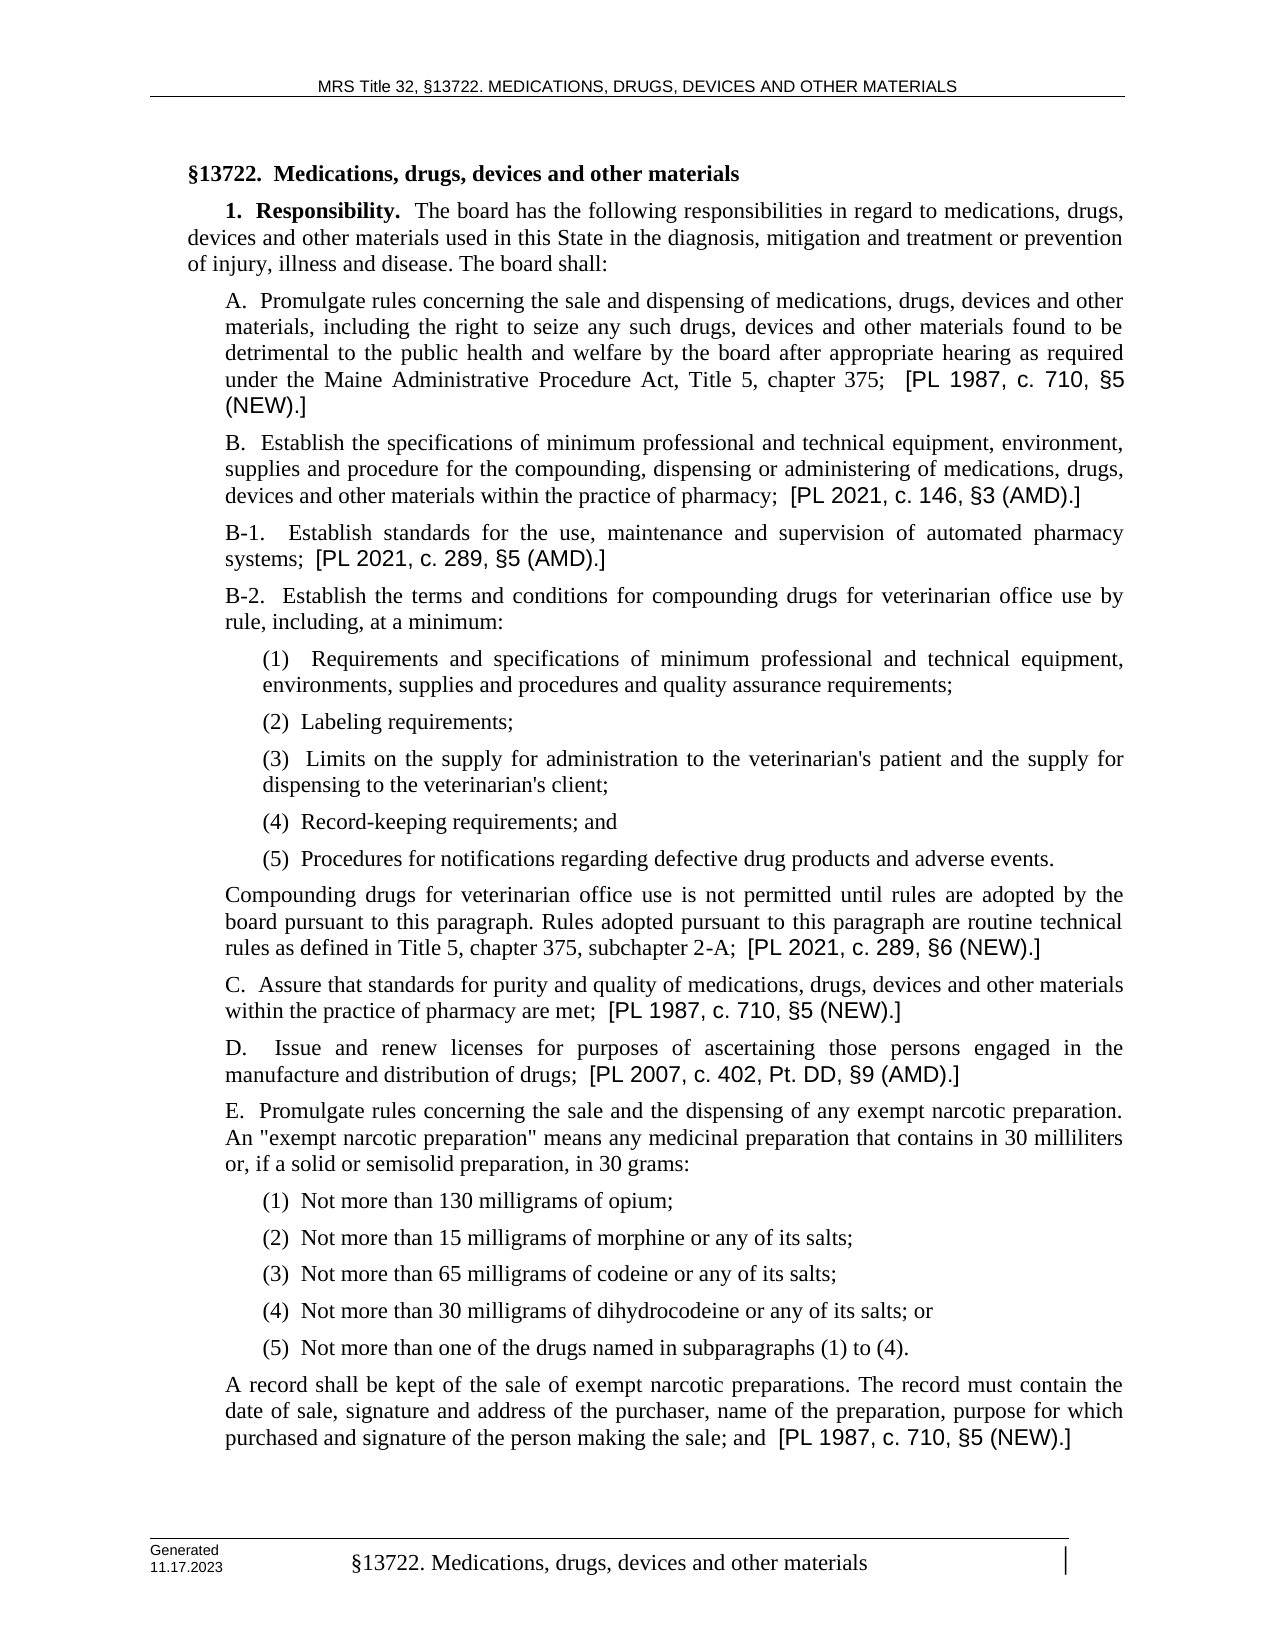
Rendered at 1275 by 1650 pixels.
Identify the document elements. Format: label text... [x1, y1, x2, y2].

text (1) Requirements and specifications of minimum professional and technical equipment, environments, supplies and procedures and quality assurance requirements; [262, 645, 1125, 698]
text A record shall be kept of the sale of exempt narcotic preparations. The record must contain the date of sale, signature and address of the purchaser, name of the preparation, purpose for which purchased and signature of the person making the sale; and [PL 1987, c. 710, §5 (NEW).] [225, 1371, 1125, 1450]
text B. Establish the specifications of minimum professional and technical equipment, environment, supplies and procedure for the compounding, dispensing or administering of medications, drugs, devices and other materials within the practice of pharmacy; [PL 2021, c. 146, §3 (AMD).] [225, 429, 1125, 508]
text (5) Procedures for notifications regarding defective drug products and adverse events. [262, 845, 1125, 871]
text Compounding drugs for veterinarian office use is not permitted until rules are adopted by the board pursuant to this paragraph. Rules adopted pursuant to this paragraph are routine technical rules as defined in Title 5, chapter 375, subchapter 2‑A; [PL 2021, c. 289, §6 (NEW).] [225, 881, 1125, 961]
text (4) Record-keeping requirements; and [262, 808, 1125, 834]
text (2) Not more than 15 milligrams of morphine or any of its salts; [262, 1224, 1125, 1250]
text A. Promulgate rules concerning the sale and dispensing of medications, drugs, devices and other materials, including the right to seize any such drugs, devices and other materials found to be detrimental to the public health and welfare by the board after appropriate hearing as required under the Maine Administrative Procedure Act, Title 5, chapter 375; [PL 1987, c. 710, §5 (NEW).] [225, 287, 1125, 418]
text C. Assure that standards for purity and quality of medications, drugs, devices and other materials within the practice of pharmacy are met; [PL 1987, c. 710, §5 (NEW).] [225, 971, 1125, 1024]
text 1. Responsibility. The board has the following responsibilities in regard to medications, drugs, devices and other materials used in this State in the diagnosis, mitigation and treatment or prevention of injury, illness and disease. The board shall: [187, 197, 1125, 276]
text (3) Limits on the supply for administration to the veterinarian's patient and the supply for dispensing to the veterinarian's client; [262, 745, 1125, 797]
text (2) Labeling requirements; [262, 708, 1125, 734]
text (1) Not more than 130 milligrams of opium; [262, 1187, 1125, 1213]
text B-1. Establish standards for the use, maintenance and supervision of automated pharmacy systems; [PL 2021, c. 289, §5 (AMD).] [225, 518, 1125, 571]
text (4) Not more than 30 milligrams of dihydrocodeine or any of its salts; or [262, 1297, 1125, 1324]
text §13722. Medications, drugs, devices and other materials [187, 160, 1125, 187]
text (3) Not more than 65 milligrams of codeine or any of its salts; [262, 1261, 1125, 1287]
text (5) Not more than one of the drugs named in subparagraphs (1) to (4). [262, 1334, 1125, 1360]
text D. Issue and renew licenses for purposes of ascertaining those persons engaged in the manufacture and distribution of drugs; [PL 2007, c. 402, Pt. DD, §9 (AMD).] [225, 1034, 1125, 1087]
text E. Promulgate rules concerning the sale and the dispensing of any exempt narcotic preparation. An "exempt narcotic preparation" means any medicinal preparation that contains in 30 milliliters or, if a solid or semisolid preparation, in 30 grams: [225, 1097, 1125, 1177]
text B-2. Establish the terms and conditions for compounding drugs for veterinarian office use by rule, including, at a minimum: [225, 582, 1125, 634]
